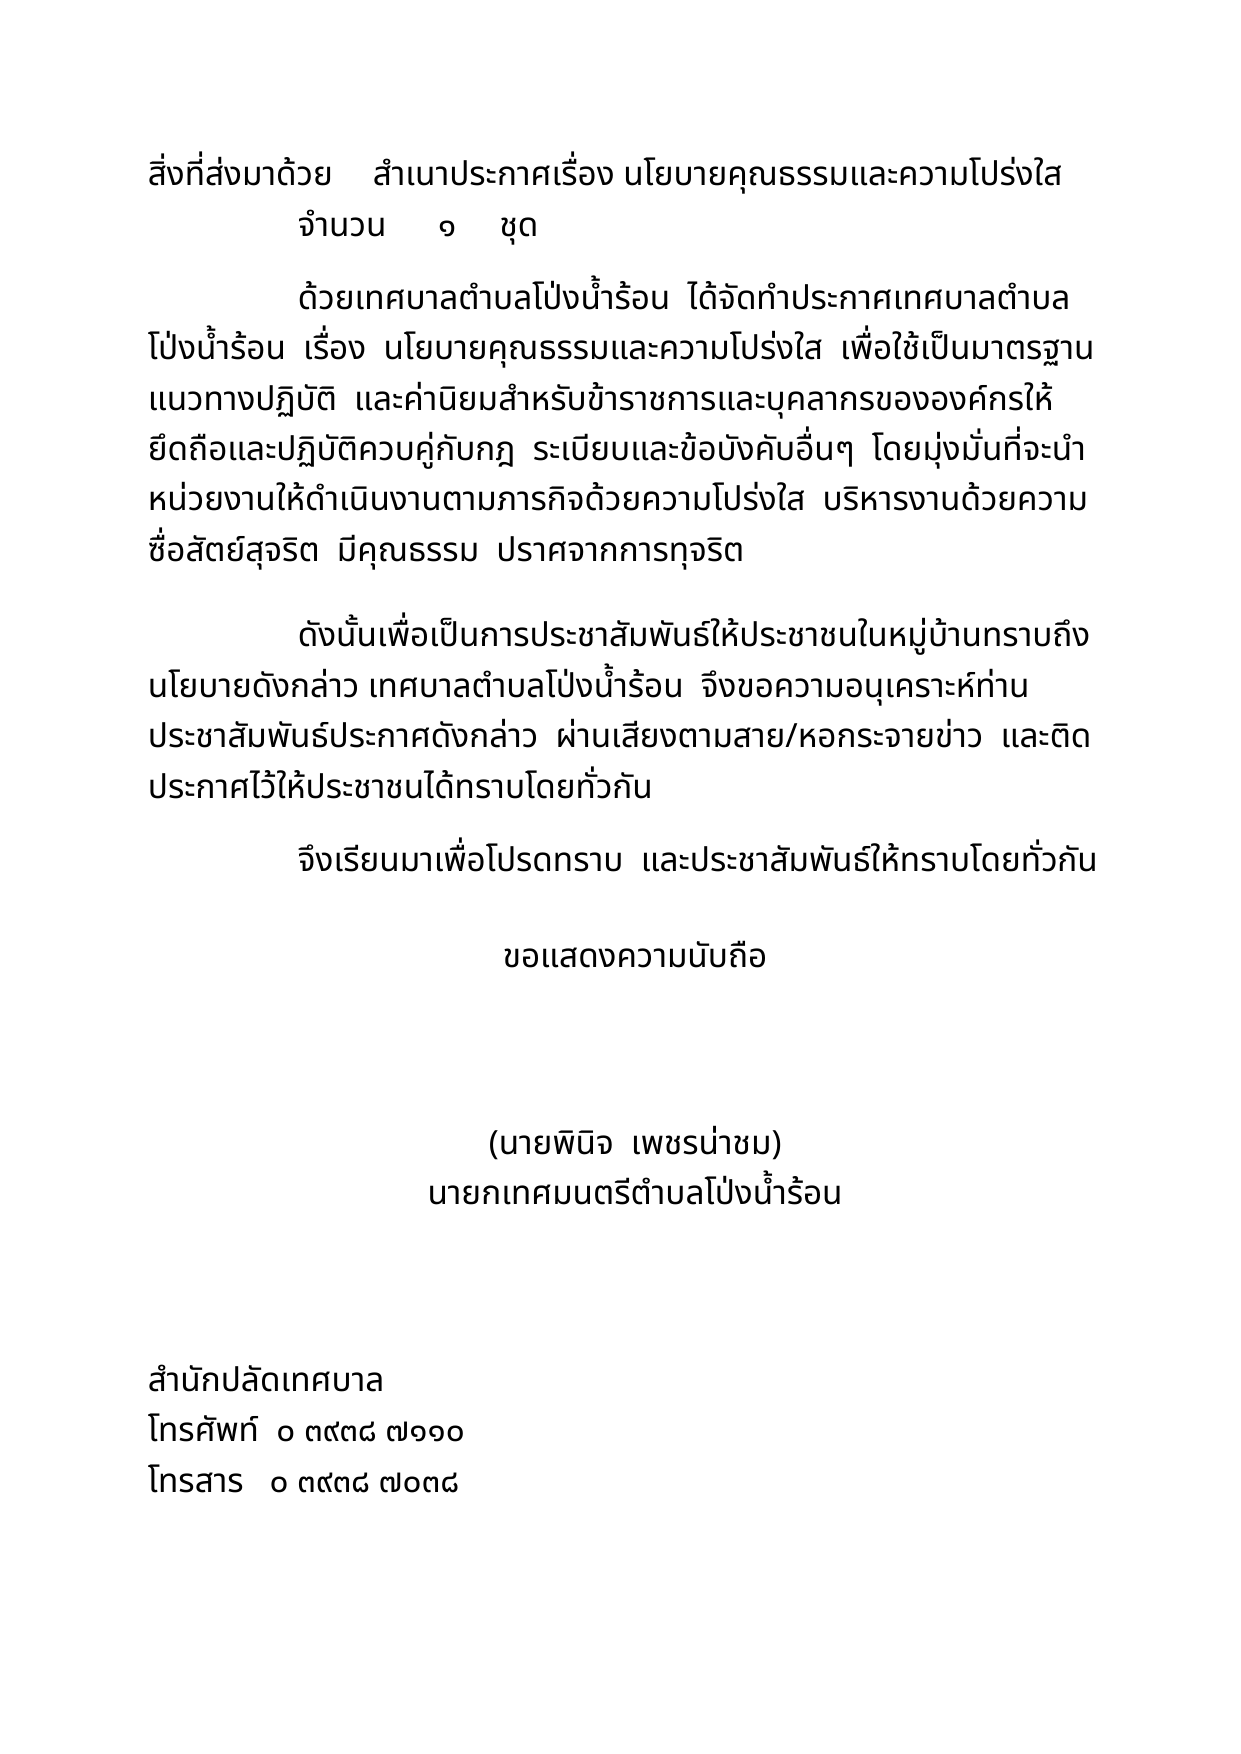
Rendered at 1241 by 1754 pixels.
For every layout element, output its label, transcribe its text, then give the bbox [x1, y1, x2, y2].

text ขอแสดงความนับถือ [148, 932, 1122, 982]
text ดังนั้นเพื่อเป็นการประชาสัมพันธ์ให้ประชาชนในหมู่บ้านทราบถึงนโยบายดังกล่าว เทศบาลตำบลโป่งน้ำร้อน จึงขอความอนุเคราะห์ท่านประชาสัมพันธ์ประกาศดังกล่าว ผ่านเสียงตามสาย/หอกระจายข่าว และติดประกาศไว้ให้ประชาชนได้ทราบโดยทั่วกัน [148, 611, 1122, 813]
text ด้วยเทศบาลตำบลโป่งน้ำร้อน ได้จัดทำประกาศเทศบาลตำบลโป่งน้ำร้อน เรื่อง นโยบายคุณธรรมและความโปร่งใส เพื่อใช้เป็นมาตรฐานแนวทางปฏิบัติ และค่านิยมสำหรับข้าราชการและบุคลากรขององค์กรให้ยึดถือและปฏิบัติควบคู่กับกฎ ระเบียบและข้อบังคับอื่นๆ โดยมุ่งมั่นที่จะนำหน่วยงานให้ดำเนินงานตามภารกิจด้วยความโปร่งใส บริหารงานด้วยความซื่อสัตย์สุจริต มีคุณธรรม ปราศจากการทุจริต [148, 274, 1122, 576]
text (นายพินิจ เพชรน่าชม) [148, 1118, 1122, 1169]
subtitle โทรศัพท์ ๐ ๓๙๓๘ ๗๑๑๐ [148, 1406, 1122, 1457]
subtitle โทรสาร ๐ ๓๙๓๘ ๗๐๓๘ [148, 1457, 1122, 1507]
text สิ่งที่ส่งมาด้วย สำเนาประกาศเรื่อง นโยบายคุณธรรมและความโปร่งใส จำนวน ๑ ชุด [148, 150, 1122, 251]
subtitle สำนักปลัดเทศบาล [148, 1356, 1122, 1406]
text จึงเรียนมาเพื่อโปรดทราบ และประชาสัมพันธ์ให้ทราบโดยทั่วกัน [148, 836, 1122, 886]
text นายกเทศมนตรีตำบลโป่งน้ำร้อน [148, 1169, 1122, 1219]
